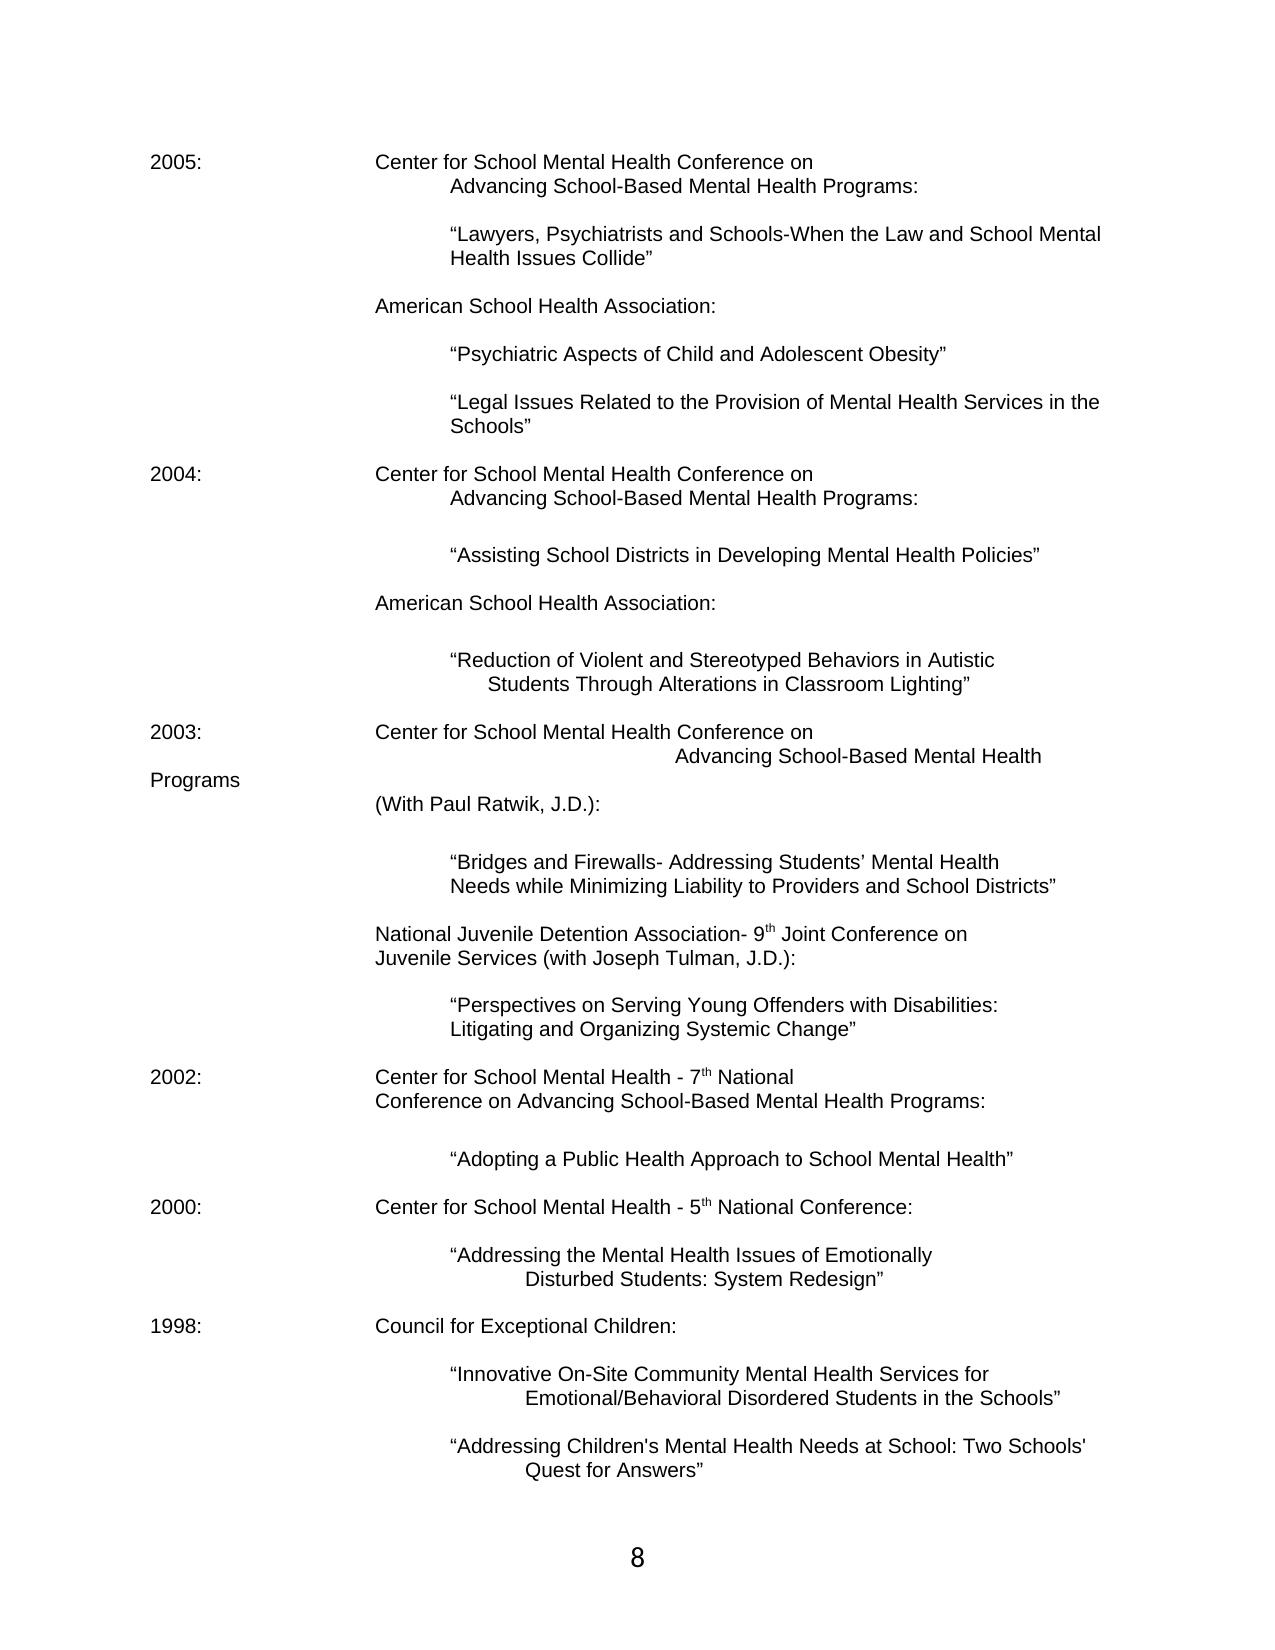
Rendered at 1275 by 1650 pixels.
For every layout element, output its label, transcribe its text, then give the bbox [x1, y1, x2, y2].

text 2002: Center for School Mental Health - 7th National [150, 1065, 1125, 1089]
text 2003: Center for School Mental Health Conference on Advancing School-Based Mental Health Programs [150, 720, 1125, 792]
text “Adopting a Public Health Approach to School Mental Health” [150, 1147, 1125, 1171]
text “Lawyers, Psychiatrists and Schools-When the Law and School Mental Health Issues Collide” [450, 222, 1125, 270]
text Needs while Minimizing Liability to Providers and School Districts” [150, 873, 1125, 897]
text 1998: Council for Exceptional Children: [150, 1314, 1125, 1338]
text 2005: Center for School Mental Health Conference on Advancing School-Based Mental Health Programs: [150, 150, 1125, 198]
text “Perspectives on Serving Young Offenders with Disabilities: [150, 993, 1125, 1017]
text American School Health Association: [300, 294, 1125, 318]
text Conference on Advancing School-Based Mental Health Programs: [150, 1089, 1125, 1113]
text “Addressing the Mental Health Issues of Emotionally Disturbed Students: System Redesign” [150, 1242, 1125, 1290]
text “Psychiatric Aspects of Child and Adolescent Obesity” [150, 342, 1125, 366]
text “Innovative On-Site Community Mental Health Services for Emotional/Behavioral Disordered Students in the Schools” [150, 1362, 1125, 1410]
text (With Paul Ratwik, J.D.): [150, 792, 1125, 816]
text “Assisting School Districts in Developing Mental Health Policies” [150, 543, 1125, 567]
text 2000: Center for School Mental Health - 5th National Conference: [150, 1194, 1125, 1218]
text “Reduction of Violent and Stereotyped Behaviors in Autistic Students Through Alterations in Classroom Lighting” [150, 648, 1125, 696]
text American School Health Association: [150, 591, 1125, 615]
text “Bridges and Firewalls- Addressing Students’ Mental Health [150, 849, 1125, 873]
text “Legal Issues Related to the Provision of Mental Health Services in the Schools” [450, 389, 1125, 437]
text Litigating and Organizing Systemic Change” [150, 1017, 1125, 1041]
text “Addressing Children's Mental Health Needs at School: Two Schools' Quest for Answers” [150, 1434, 1125, 1482]
text 2004: Center for School Mental Health Conference on Advancing School-Based Mental Health Programs: [150, 461, 1125, 509]
text Juvenile Services (with Joseph Tulman, J.D.): [150, 945, 1125, 969]
text National Juvenile Detention Association- 9th Joint Conference on [150, 921, 1125, 945]
